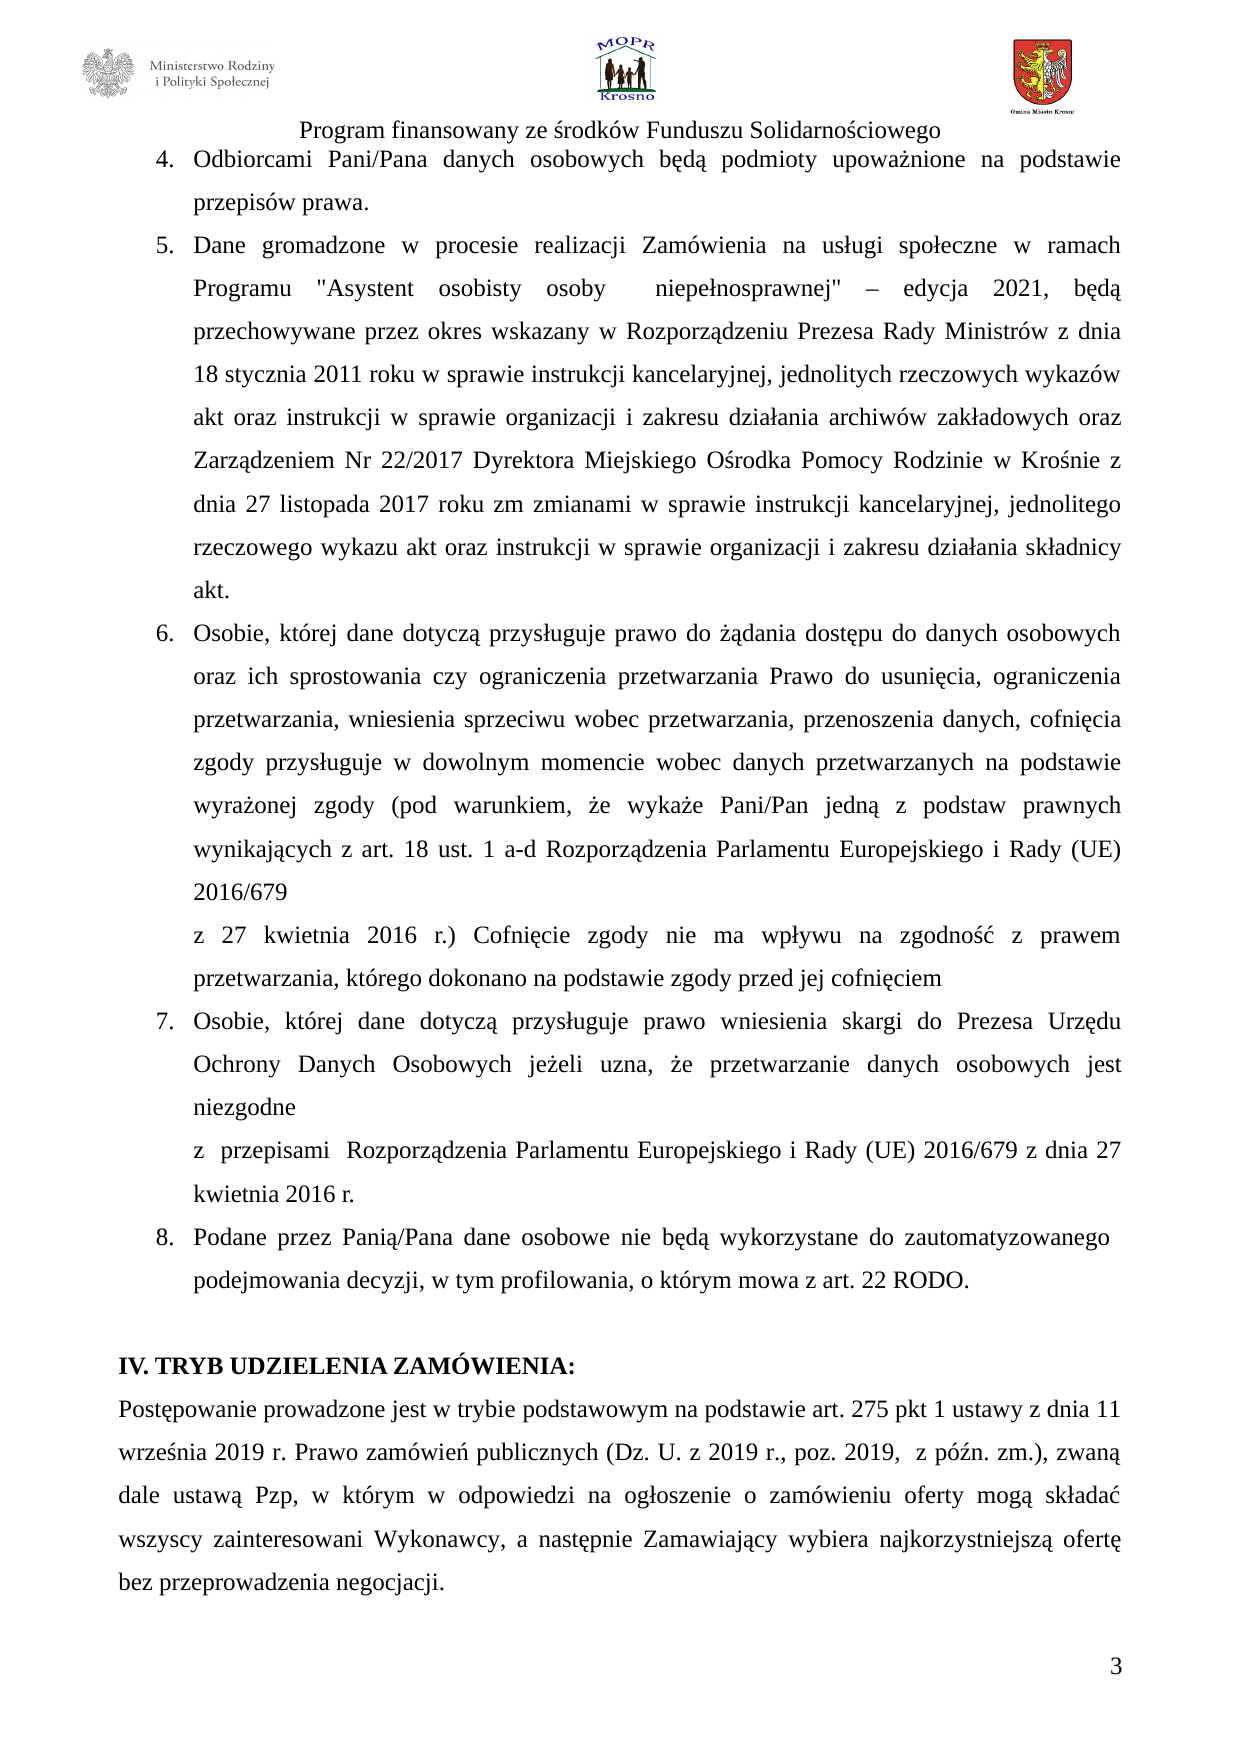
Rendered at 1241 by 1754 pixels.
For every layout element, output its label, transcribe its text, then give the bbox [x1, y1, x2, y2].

picture [80, 39, 274, 99]
text IV. TRYB UDZIELENIA ZAMÓWIENIA: [118, 1351, 1122, 1380]
list Osobie, której dane dotyczą przysługuje prawo do żądania dostępu do danych osobowych oraz ich sprostowania czy ograniczenia przetwarzania Prawo do usunięcia, ograniczenia przetwarzania, wniesienia sprzeciwu wobec przetwarzania, przenoszenia danych, cofnięcia zgody przysługuje w dowolnym momencie wobec danych przetwarzanych na podstawie wyrażonej zgody (pod warunkiem, że wykaże Pani/Pan jedną z podstaw prawnych wynikających z art. 18 ust. 1 a-d Rozporządzenia Parlamentu Europejskiego i Rady (UE) 2016/679 z 27 kwietnia 2016 r.) Cofnięcie zgody nie ma wpływu na zgodność z prawem przetwarzania, którego dokonano na podstawie zgody przed jej cofnięciem [156, 618, 1122, 992]
list Podane przez Panią/Pana dane osobowe nie będą wykorzystane do zautomatyzowanego podejmowania decyzji, w tym profilowania, o którym mowa z art. 22 RODO. [156, 1222, 1122, 1294]
picture [585, 28, 660, 103]
list Odbiorcami Pani/Pana danych osobowych będą podmioty upoważnione na podstawie przepisów prawa. [156, 144, 1122, 216]
text Postępowanie prowadzone jest w trybie podstawowym na podstawie art. 275 pkt 1 ustawy z dnia 11 września 2019 r. Prawo zamówień publicznych (Dz. U. z 2019 r., poz. 2019, z późn. zm.), zwaną dale ustawą Pzp, w którym w odpowiedzi na ogłoszenie o zamówieniu oferty mogą składać wszyscy zainteresowani Wykonawcy, a następnie Zamawiający wybiera najkorzystniejszą ofertę bez przeprowadzenia negocjacji. [118, 1394, 1122, 1596]
list Osobie, której dane dotyczą przysługuje prawo wniesienia skargi do Prezesa Urzędu Ochrony Danych Osobowych jeżeli uzna, że przetwarzanie danych osobowych jest niezgodne z przepisami Rozporządzenia Parlamentu Europejskiego i Rady (UE) 2016/679 z dnia 27 kwietnia 2016 r. [156, 1006, 1122, 1207]
picture [1008, 39, 1074, 114]
list Dane gromadzone w procesie realizacji Zamówienia na usługi społeczne w ramach Programu "Asystent osobisty osoby niepełnosprawnej" – edycja 2021, będą przechowywane przez okres wskazany w Rozporządzeniu Prezesa Rady Ministrów z dnia 18 stycznia 2011 roku w sprawie instrukcji kancelaryjnej, jednolitych rzeczowych wykazów akt oraz instrukcji w sprawie organizacji i zakresu działania archiwów zakładowych oraz Zarządzeniem Nr 22/2017 Dyrektora Miejskiego Ośrodka Pomocy Rodzinie w Krośnie z dnia 27 listopada 2017 roku zm zmianami w sprawie instrukcji kancelaryjnej, jednolitego rzeczowego wykazu akt oraz instrukcji w sprawie organizacji i zakresu działania składnicy akt. [156, 230, 1122, 604]
